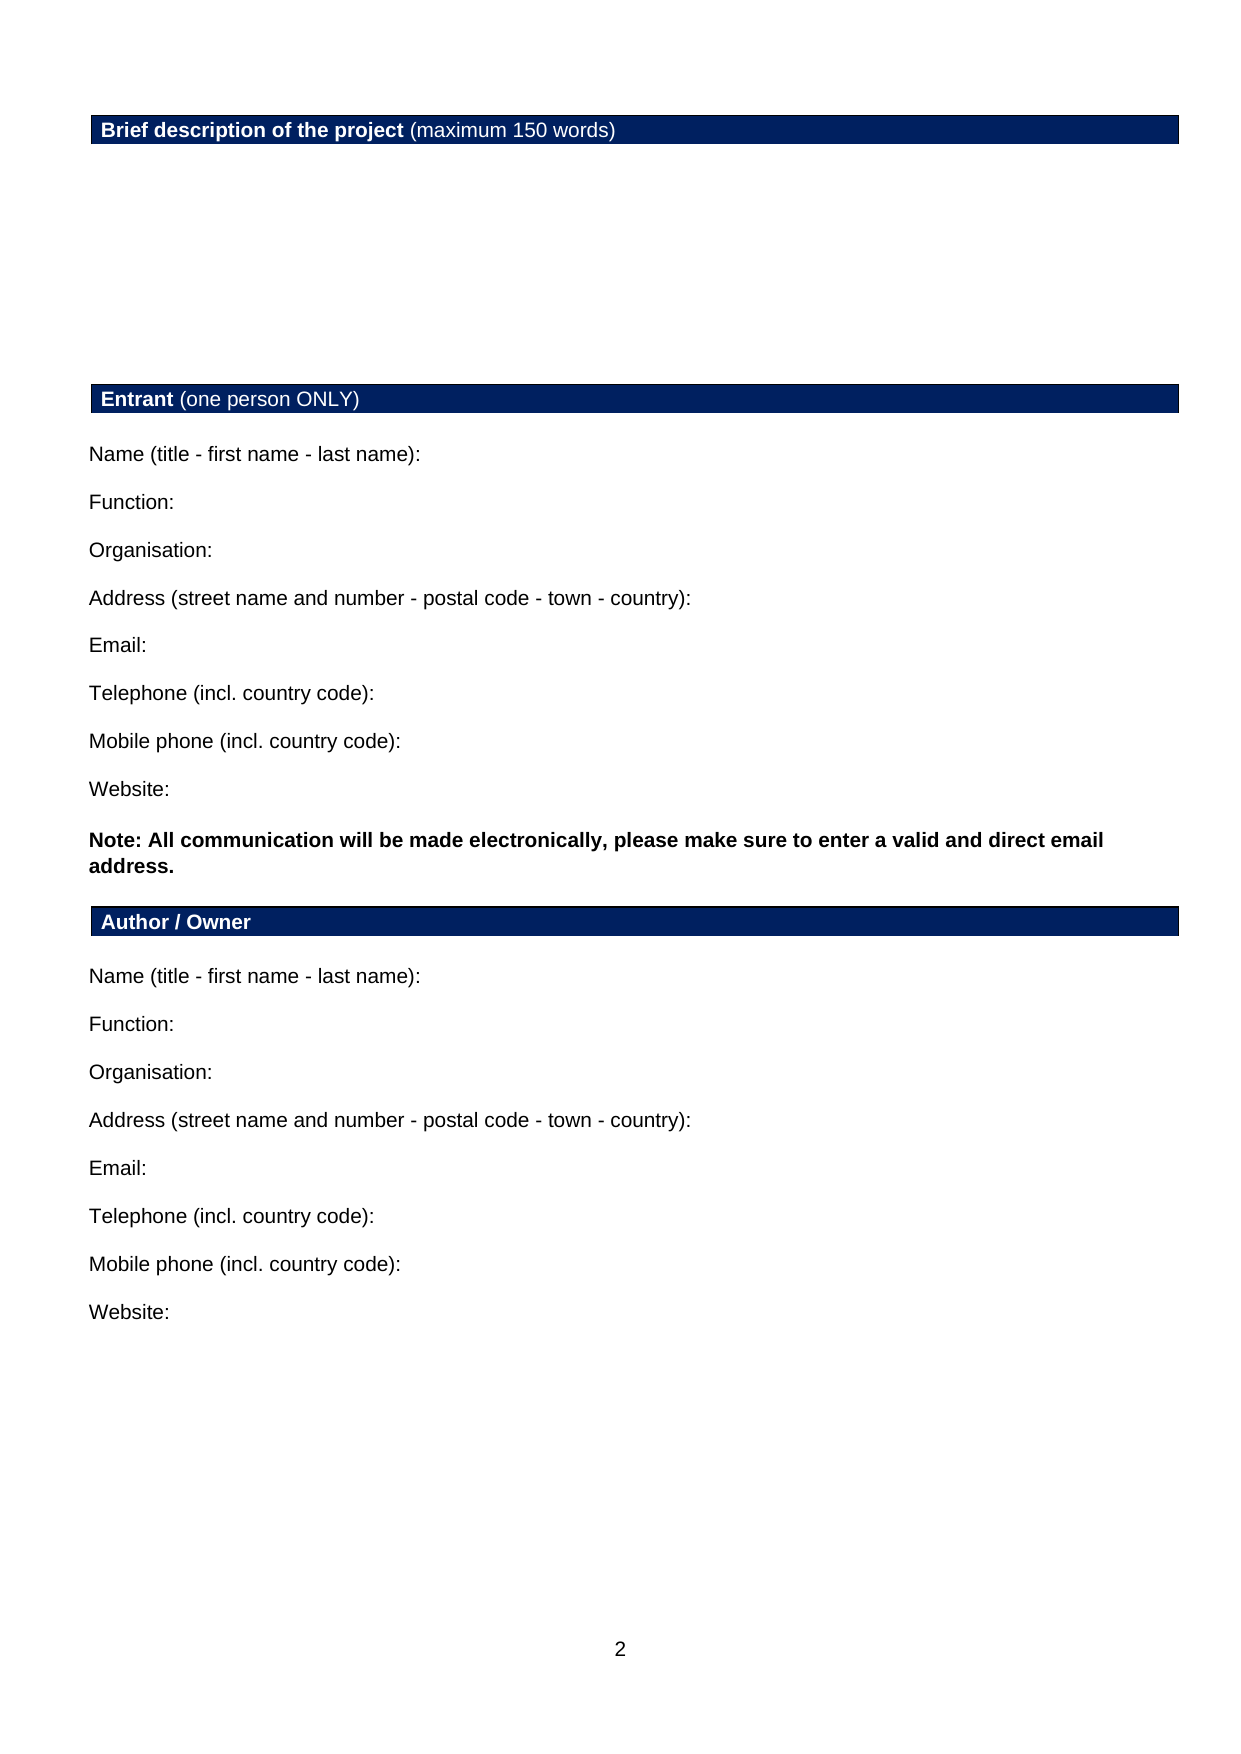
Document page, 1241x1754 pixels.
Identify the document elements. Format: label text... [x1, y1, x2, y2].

text Address (street name and number - postal code - town - country): [89, 585, 1152, 609]
text Name (title - first name - last name): [89, 442, 1152, 466]
subtitle Brief description of the project (maximum 150 words) [92, 116, 1178, 144]
text Email: [89, 1156, 1152, 1180]
subtitle Author / Owner [92, 908, 1178, 936]
text Telephone (incl. country code): [89, 681, 1152, 705]
text Function: [89, 489, 1152, 513]
text Organisation: [89, 1060, 1152, 1084]
text Name (title - first name - last name): [89, 964, 1152, 988]
text Address (street name and number - postal code - town - country): [89, 1108, 1152, 1132]
text Website: [89, 1300, 1152, 1324]
text Function: [89, 1012, 1152, 1036]
text Mobile phone (incl. country code): [89, 729, 1152, 753]
subtitle Entrant (one person ONLY) [92, 385, 1178, 413]
text Organisation: [89, 537, 1152, 561]
text Telephone (incl. country code): [89, 1204, 1152, 1228]
text Note: All communication will be made electronically, please make sure to enter a valid and direct email address. [89, 827, 1152, 878]
text Mobile phone (incl. country code): [89, 1252, 1152, 1276]
text Website: [89, 777, 1152, 801]
text Email: [89, 633, 1152, 657]
